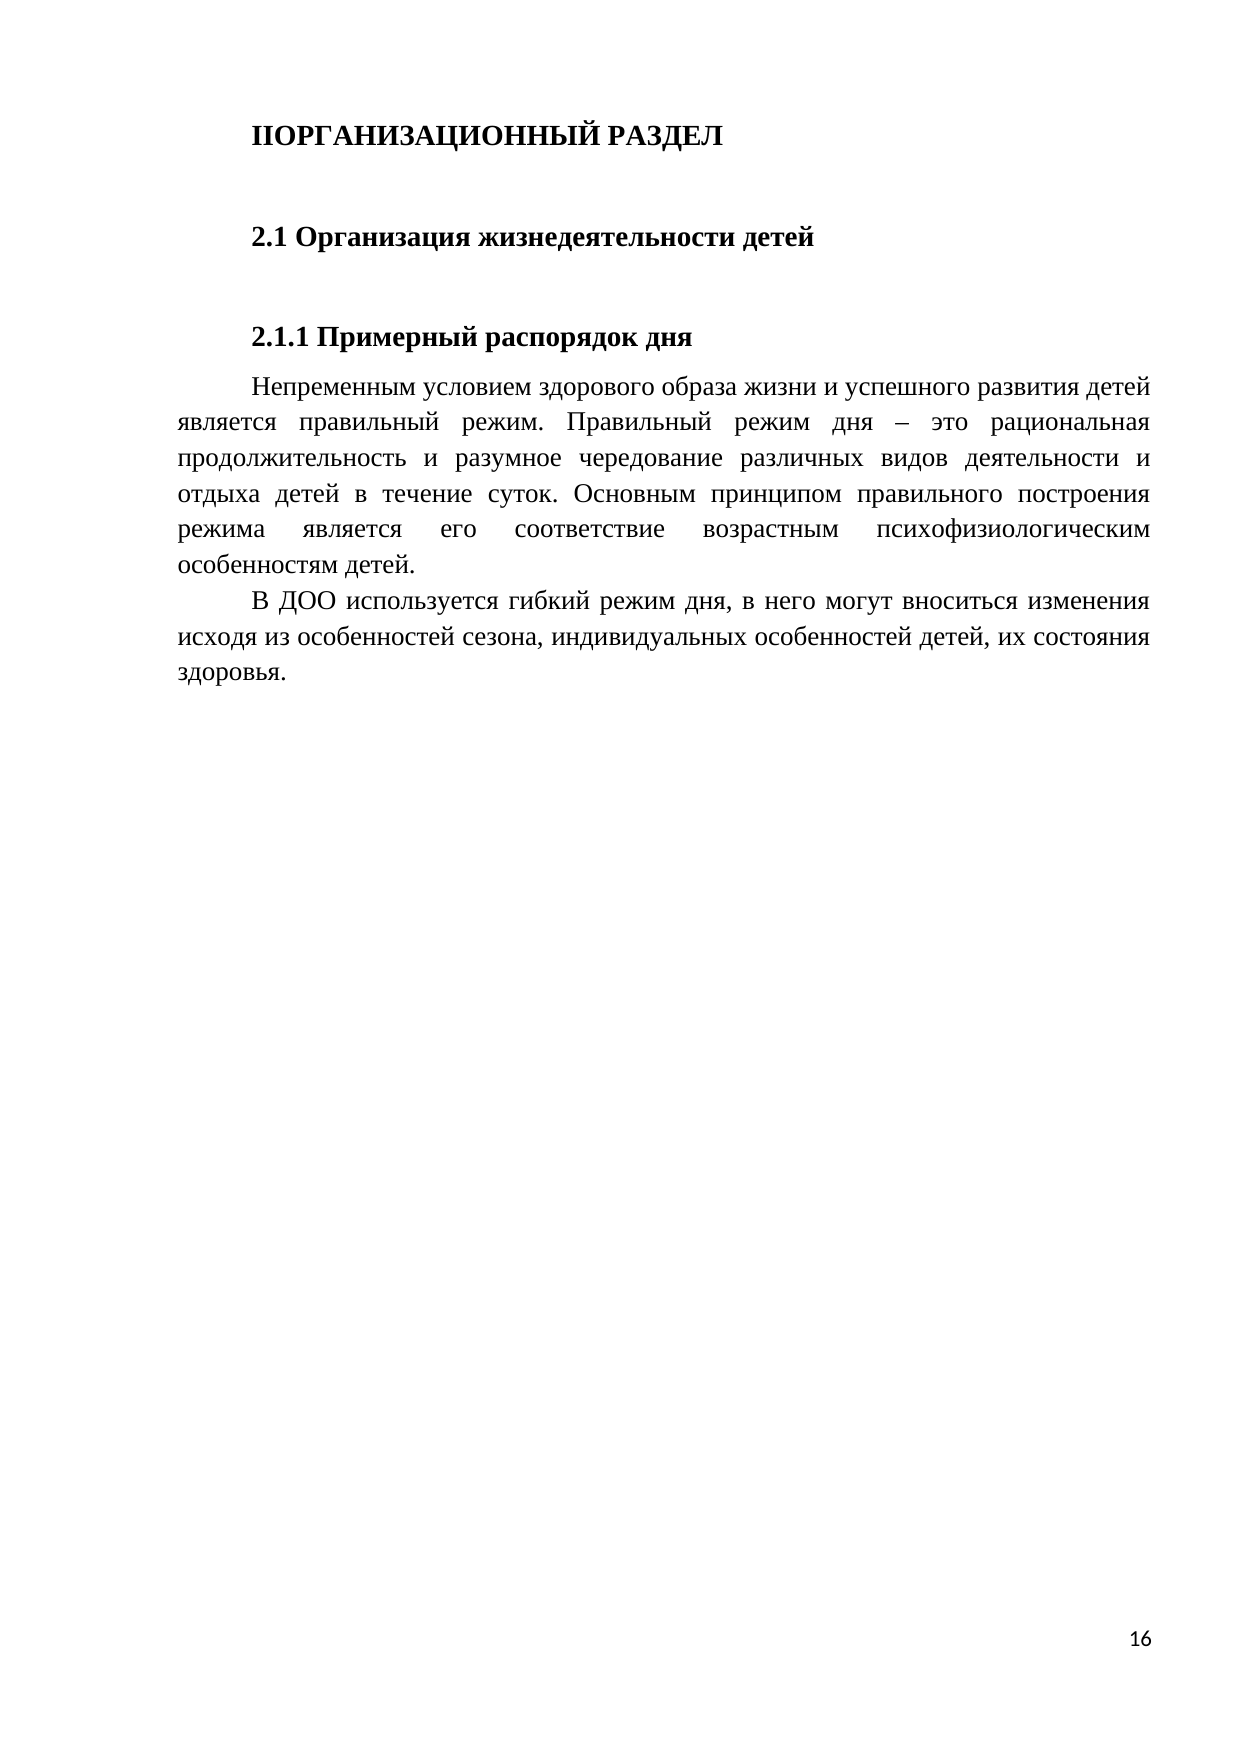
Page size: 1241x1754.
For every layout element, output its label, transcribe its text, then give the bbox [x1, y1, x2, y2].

subtitle 2.1.1 Примерный распорядок дня [177, 319, 1152, 353]
subtitle IIОРГАНИЗАЦИОННЫЙ РАЗДЕЛ [177, 118, 1152, 152]
text Непременным условием здорового образа жизни и успешного развития детей является правильный режим. Правильный режим дня – это рациональная продолжительность и разумное чередование различных видов деятельности и отдыха детей в течение суток. Основным принципом правильного построения режима является его соответствие возрастным психофизиологическим особенностям детей. [177, 370, 1152, 579]
subtitle 2.1 Организация жизнедеятельности детей [177, 219, 1152, 252]
text В ДОО используется гибкий режим дня, в него могут вноситься изменения исходя из особенностей сезона, индивидуальных особенностей детей, их состояния здоровья. [177, 584, 1152, 687]
